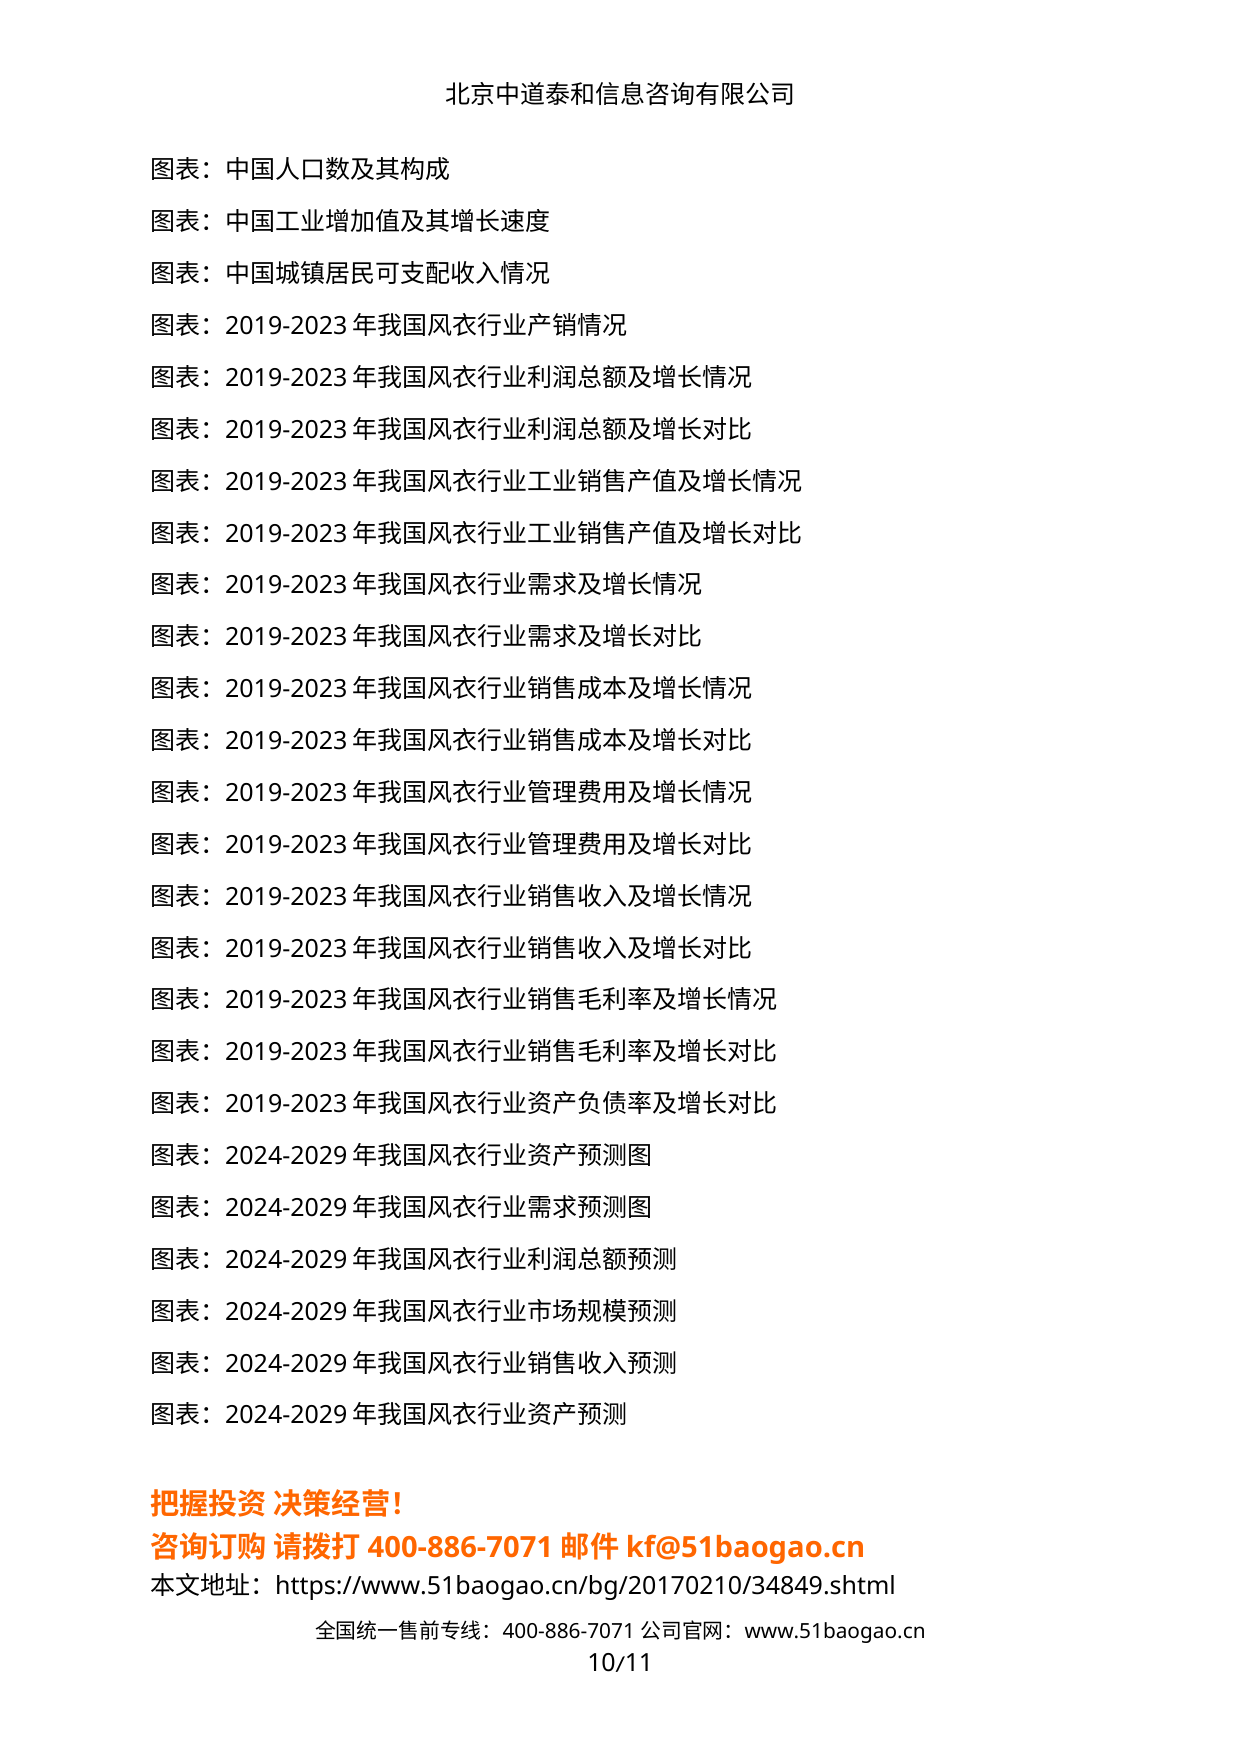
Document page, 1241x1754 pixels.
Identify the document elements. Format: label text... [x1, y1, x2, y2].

text 图表：2024-2029年我国风衣行业市场规模预测 [150, 1291, 1090, 1327]
text 图表：2024-2029年我国风衣行业需求预测图 [150, 1187, 1090, 1224]
text 图表：2019-2023年我国风衣行业需求及增长对比 [150, 617, 1090, 653]
text 图表：2024-2029年我国风衣行业资产预测图 [150, 1136, 1090, 1172]
text 图表：2024-2029年我国风衣行业利润总额预测 [150, 1239, 1090, 1276]
text 图表：2024-2029年我国风衣行业销售收入预测 [150, 1343, 1090, 1379]
text 图表：2019-2023年我国风衣行业需求及增长情况 [150, 565, 1090, 601]
text 图表：2019-2023年我国风衣行业产销情况 [150, 306, 1090, 342]
text 图表：2019-2023年我国风衣行业销售收入及增长对比 [150, 928, 1090, 964]
text 图表：2019-2023年我国风衣行业工业销售产值及增长对比 [150, 513, 1090, 549]
text 图表：2019-2023年我国风衣行业销售成本及增长对比 [150, 721, 1090, 757]
text 图表：2019-2023年我国风衣行业销售收入及增长情况 [150, 876, 1090, 912]
text 图表：中国人口数及其构成 [150, 150, 1090, 186]
text 图表：2019-2023年我国风衣行业销售毛利率及增长情况 [150, 980, 1090, 1016]
text 图表：2024-2029年我国风衣行业资产预测 [150, 1395, 1090, 1431]
text 图表：2019-2023年我国风衣行业利润总额及增长情况 [150, 357, 1090, 394]
text 图表：中国城镇居民可支配收入情况 [150, 254, 1090, 290]
text 图表：2019-2023年我国风衣行业管理费用及增长情况 [150, 772, 1090, 809]
text 图表：2019-2023年我国风衣行业管理费用及增长对比 [150, 824, 1090, 861]
text 图表：2019-2023年我国风衣行业销售成本及增长情况 [150, 669, 1090, 705]
text 图表：2019-2023年我国风衣行业销售毛利率及增长对比 [150, 1032, 1090, 1068]
text 图表：2019-2023年我国风衣行业资产负债率及增长对比 [150, 1084, 1090, 1120]
text 图表：2019-2023年我国风衣行业利润总额及增长对比 [150, 409, 1090, 446]
text 图表：2019-2023年我国风衣行业工业销售产值及增长情况 [150, 461, 1090, 497]
text 图表：中国工业增加值及其增长速度 [150, 202, 1090, 238]
text 把握投资 决策经营！咨询订购 请拨打 400-886-7071 邮件 kf@51baogao.cn本文地址：https://www.51baogao.cn/bg/20170210/34849.shtml [150, 1447, 1090, 1602]
